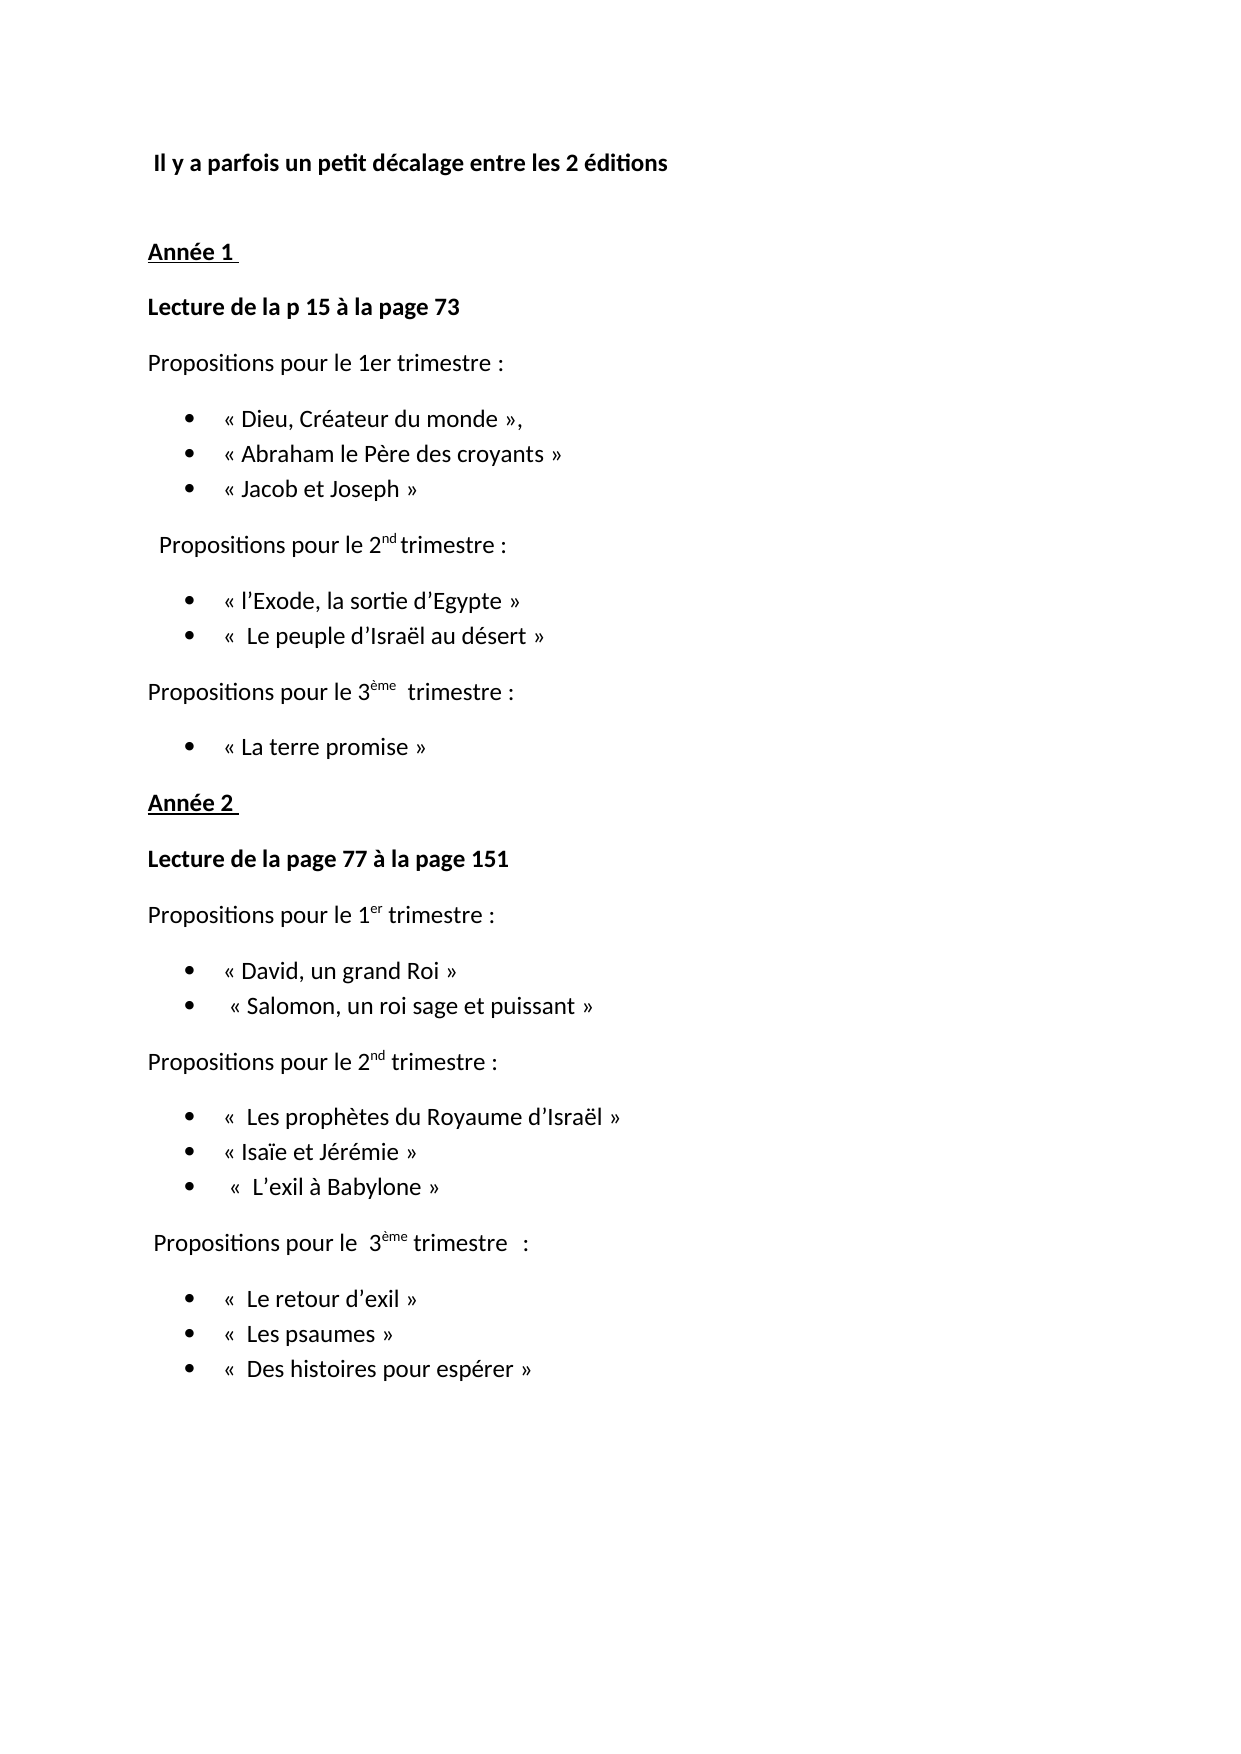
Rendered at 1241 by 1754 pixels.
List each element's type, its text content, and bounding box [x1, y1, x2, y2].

list « Abraham le Père des croyants » [185, 438, 1093, 469]
text Propositions pour le 1er trimestre : [148, 899, 1093, 929]
list « Le retour d’exil » [185, 1283, 1093, 1314]
list « Le peuple d’Israël au désert » [185, 620, 1093, 650]
text Lecture de la page 77 à la page 151 [148, 843, 1093, 874]
list « Les psaumes » [185, 1318, 1093, 1349]
list « l’Exode, la sortie d’Egypte » [185, 585, 1093, 615]
text Propositions pour le 1er trimestre : [148, 347, 1093, 378]
list « Isaïe et Jérémie » [185, 1136, 1093, 1167]
list « David, un grand Roi » [185, 955, 1093, 985]
text Propositions pour le 3ème trimestre : [148, 1227, 1093, 1258]
list « Des histoires pour espérer » [185, 1353, 1093, 1384]
text Il y a parfois un petit décalage entre les 2 éditions [148, 148, 1093, 178]
text Année 1 [148, 236, 1093, 266]
text Année 2 [148, 787, 1093, 818]
text Propositions pour le 2nd trimestre : [148, 1046, 1093, 1076]
text Propositions pour le 3ème trimestre : [148, 676, 1093, 706]
text Lecture de la p 15 à la page 73 [148, 291, 1093, 322]
list « Salomon, un roi sage et puissant » [185, 990, 1093, 1020]
text Propositions pour le 2nd trimestre : [148, 529, 1093, 559]
list « L’exil à Babylone » [185, 1171, 1093, 1202]
list « Jacob et Joseph » [185, 473, 1093, 504]
list « La terre promise » [185, 731, 1093, 762]
list « Les prophètes du Royaume d’Israël » [185, 1101, 1093, 1132]
list « Dieu, Créateur du monde », [185, 403, 1093, 434]
